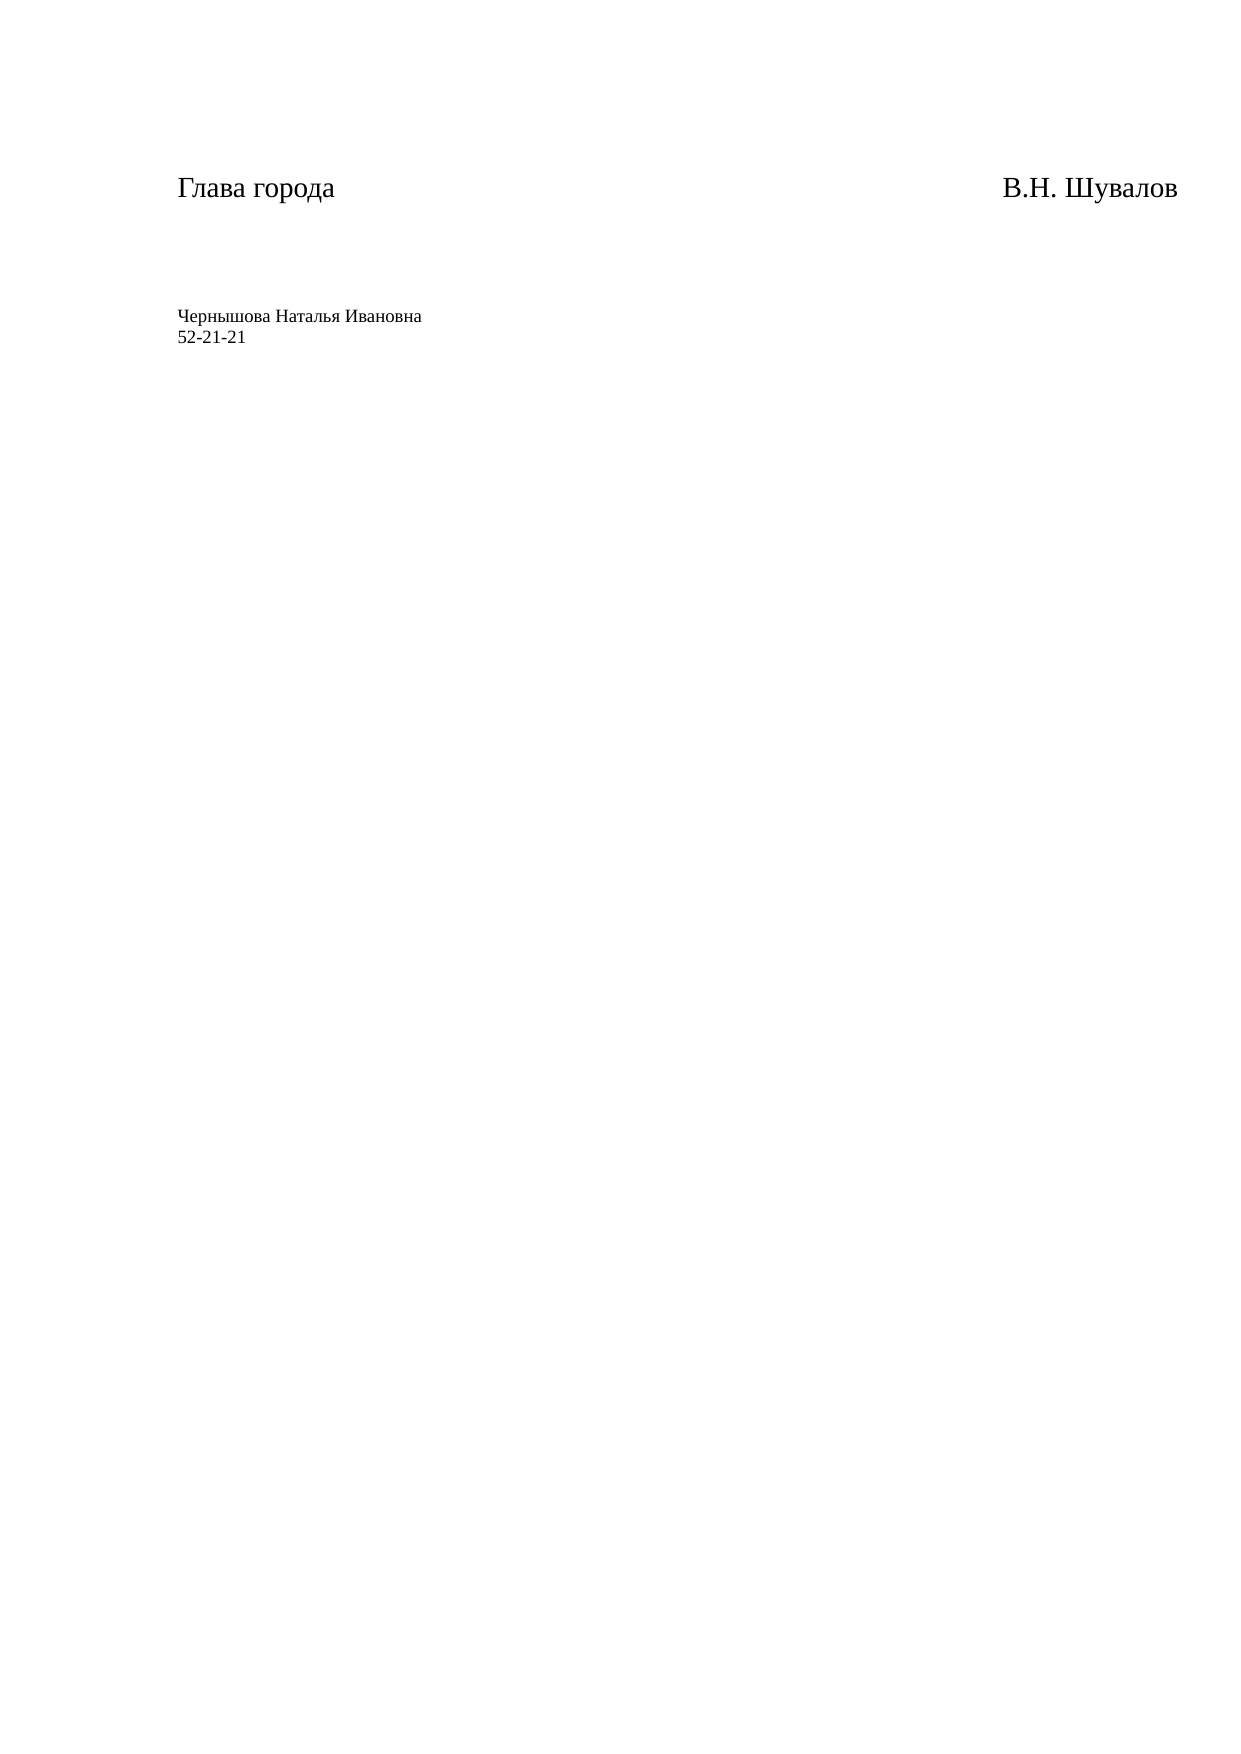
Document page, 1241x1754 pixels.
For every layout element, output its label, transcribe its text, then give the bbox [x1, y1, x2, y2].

text Глава города В.Н. Шувалов [177, 171, 1181, 204]
text Чернышова Наталья Ивановна [177, 305, 1181, 326]
text 52-21-21 [177, 326, 1181, 348]
